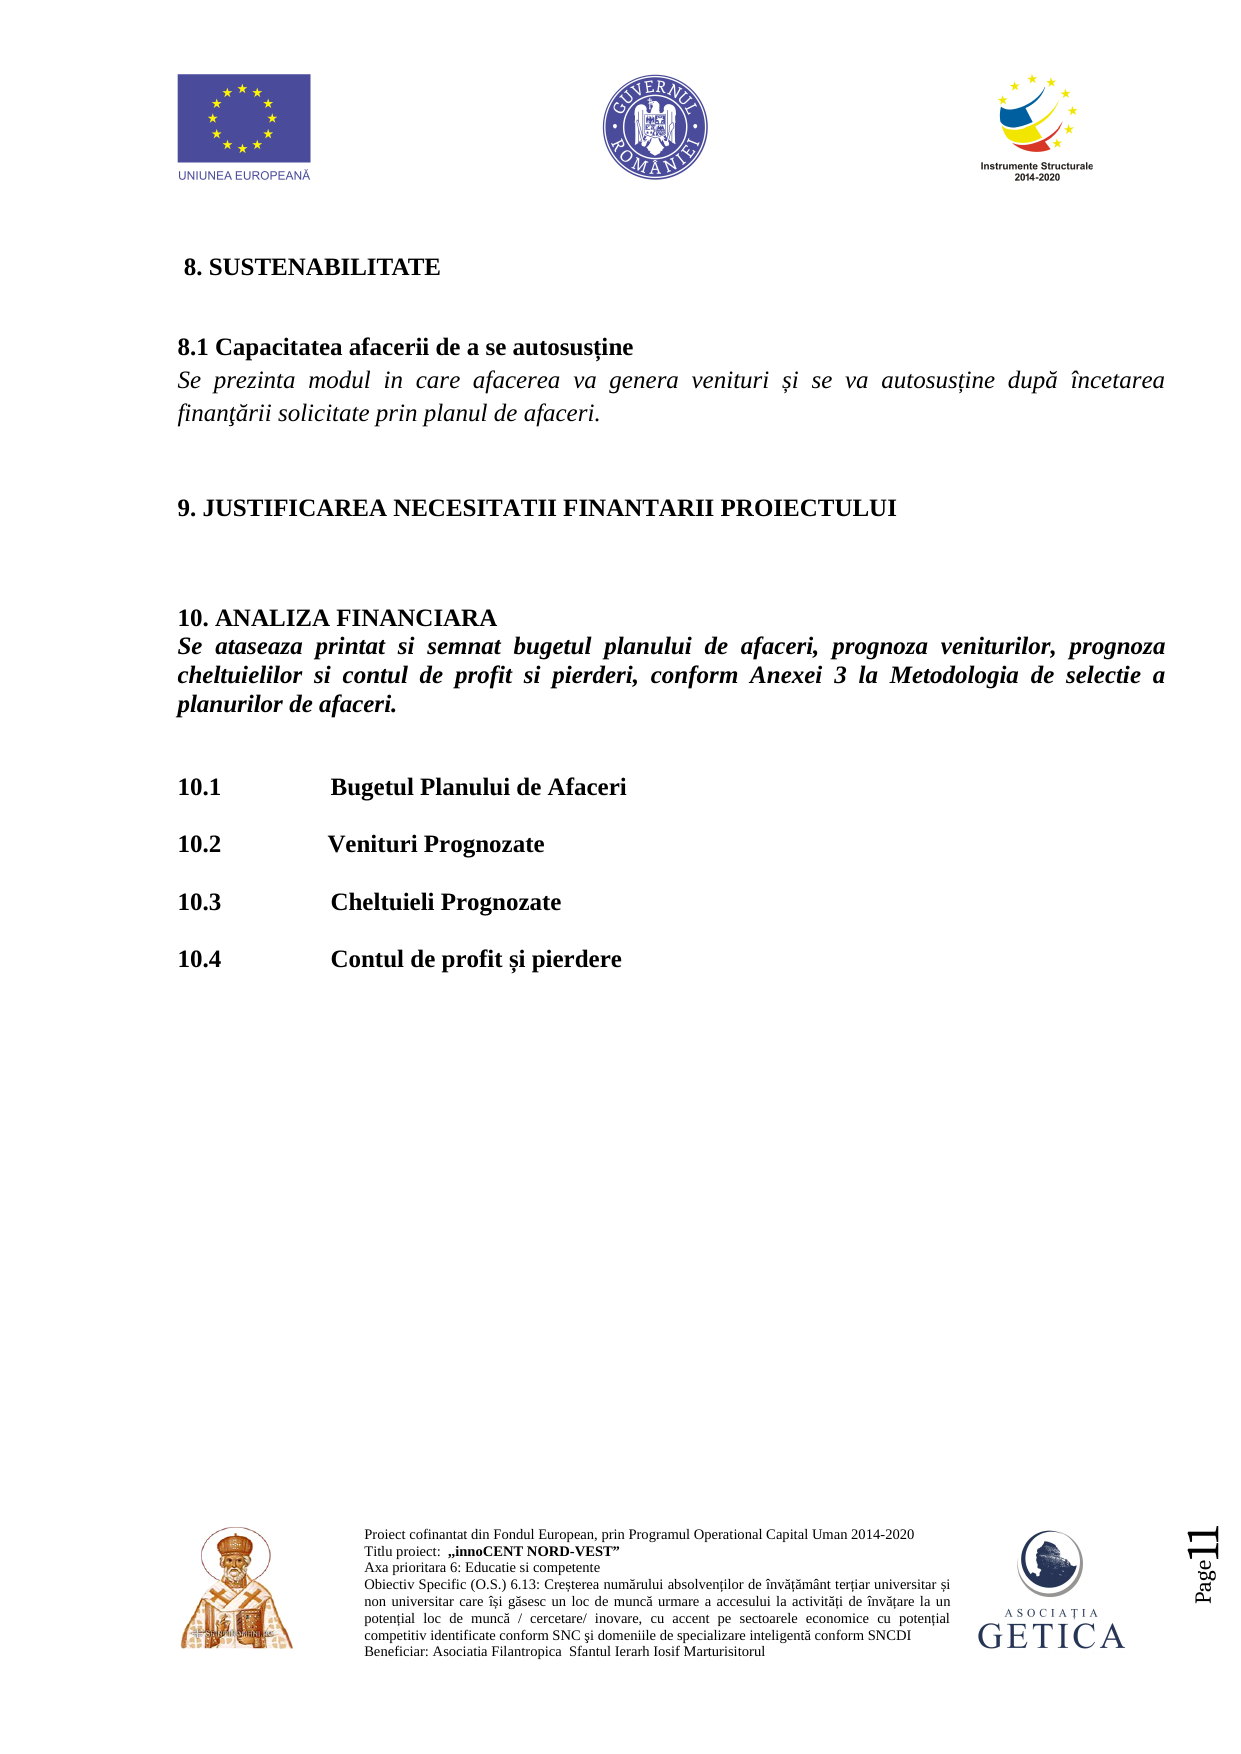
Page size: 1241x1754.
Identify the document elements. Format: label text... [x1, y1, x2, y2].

text 10.1 Bugetul Planului de Afaceri [177, 772, 1166, 800]
text 10. ANALIZA FINANCIARA [177, 603, 1166, 631]
text Se ataseaza printat si semnat bugetul planului de afaceri, prognoza veniturilor, prognoza cheltuielilor si contul de profit si pierderi, conform Anexei 3 la Metodologia de selectie a planurilor de afaceri. [177, 631, 1166, 718]
text 10.4 Contul de profit și pierdere [177, 944, 1166, 973]
subtitle 8. SUSTENABILITATE [177, 252, 1166, 281]
text 8.1 Capacitatea afacerii de a se autosusține [177, 332, 1166, 361]
text 10.3 Cheltuieli Prognozate [177, 887, 1166, 915]
text Se prezinta modul in care afacerea va genera venituri și se va autosusține după încetarea finanţării solicitate prin planul de afaceri. [177, 366, 1166, 427]
subtitle 9. Justificarea necesitatii finantarii proiectului [177, 493, 1166, 522]
picture [177, 73, 1093, 181]
picture [973, 1525, 1131, 1654]
text 10.2 Venituri Prognozate [177, 829, 1166, 858]
picture [177, 1525, 296, 1649]
